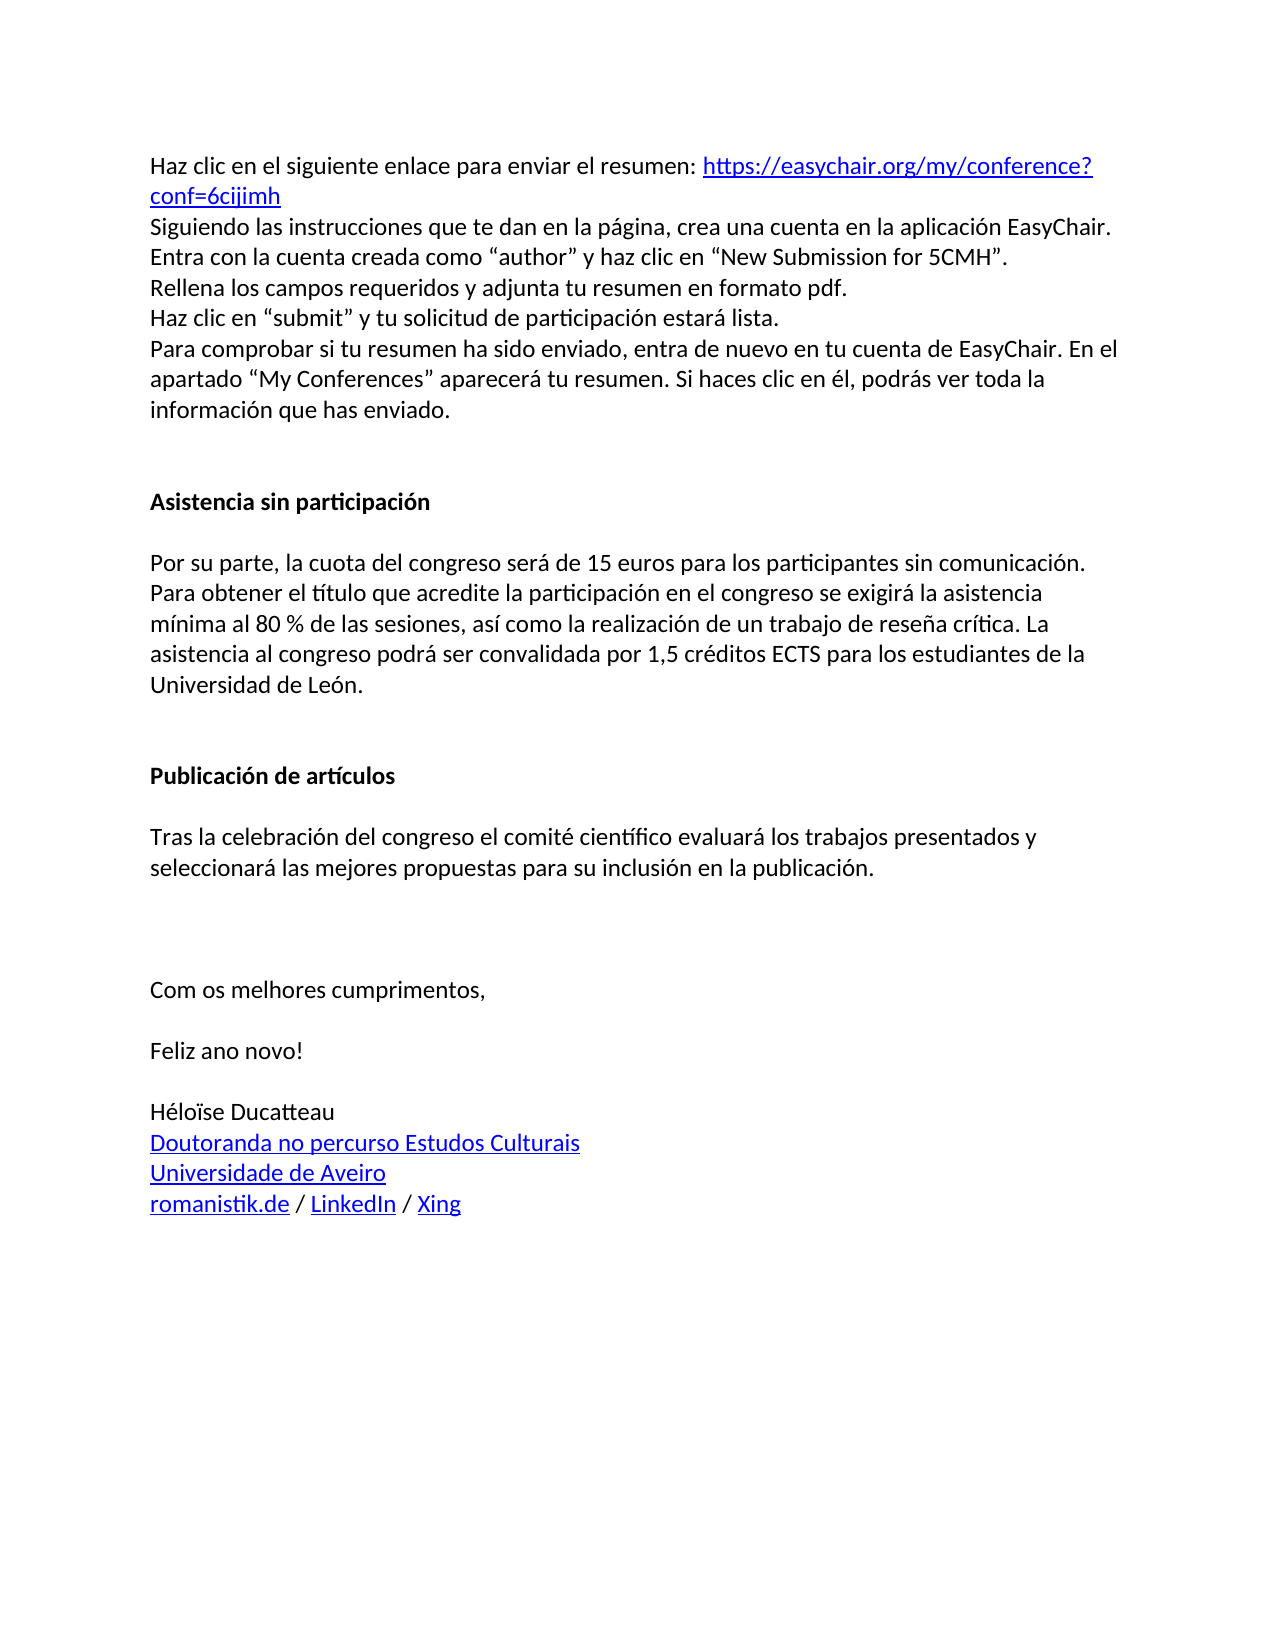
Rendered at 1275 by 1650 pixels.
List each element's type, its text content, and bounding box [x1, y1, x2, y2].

text Héloïse Ducatteau [150, 1096, 1125, 1127]
text Entra con la cuenta creada como “author” y haz clic en “New Submission for 5CMH”. [150, 242, 1125, 272]
text Para comprobar si tu resumen ha sido enviado, entra de nuevo en tu cuenta de EasyChair. En el apartado “My Conferences” aparecerá tu resumen. Si haces clic en él, podrás ver toda la información que has enviado. [150, 333, 1125, 425]
text Rellena los campos requeridos y adjunta tu resumen en formato pdf. [150, 272, 1125, 303]
text Publicación de artículos [150, 760, 1125, 791]
text Siguiendo las instrucciones que te dan en la página, crea una cuenta en la aplicación EasyChair. [150, 211, 1125, 242]
text Haz clic en “submit” y tu solicitud de participación estará lista. [150, 303, 1125, 333]
text Por su parte, la cuota del congreso será de 15 euros para los participantes sin comunicación. Para obtener el título que acredite la participación en el congreso se exigirá la asistencia mínima al 80 % de las sesiones, así como la realización de un trabajo de reseña crítica. La asistencia al congreso podrá ser convalidada por 1,5 créditos ECTS para los estudiantes de la Universidad de León. [150, 547, 1125, 699]
text Feliz ano novo! [150, 1035, 1125, 1066]
text Com os melhores cumprimentos, [150, 974, 1125, 1004]
text Asistencia sin participación [150, 486, 1125, 516]
text Haz clic en el siguiente enlace para enviar el resumen: https://easychair.org/my/conference?conf=6cijimh [150, 150, 1125, 211]
text Doutoranda no percurso Estudos Culturais [150, 1127, 1125, 1157]
text romanistik.de / LinkedIn / Xing [150, 1188, 1125, 1218]
text Universidade de Aveiro [150, 1157, 1125, 1188]
text Tras la celebración del congreso el comité científico evaluará los trabajos presentados y seleccionará las mejores propuestas para su inclusión en la publicación. [150, 821, 1125, 882]
